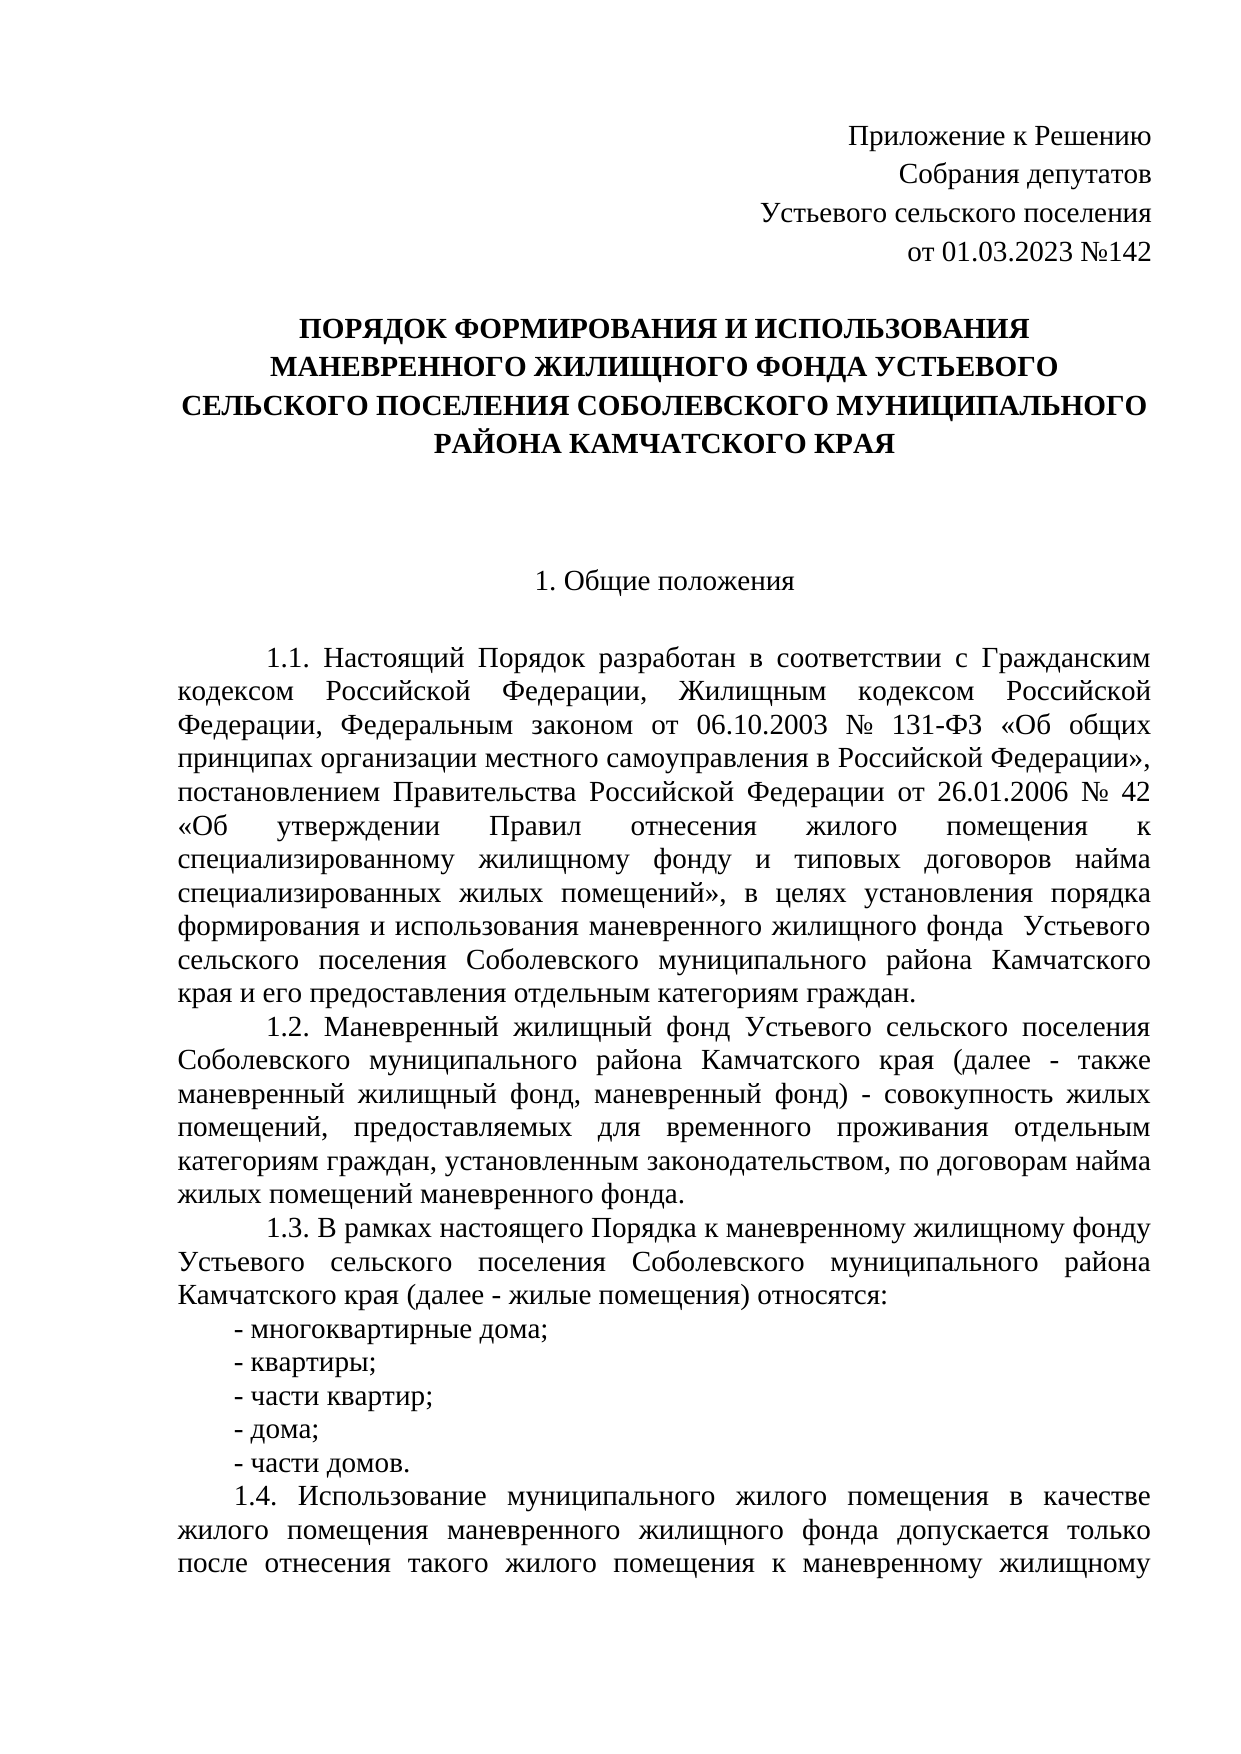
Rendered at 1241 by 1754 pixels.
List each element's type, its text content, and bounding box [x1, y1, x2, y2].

text - многоквартирные дома; [177, 1311, 1152, 1344]
text Собрания депутатов [177, 157, 1152, 190]
text от 01.03.2023 №142 [177, 234, 1152, 267]
text - части домов. [177, 1445, 1152, 1478]
text Приложение к Решению [177, 118, 1152, 152]
text 1. Общие положения [177, 563, 1152, 596]
text 1.1. Настоящий Порядок разработан в соответствии с Гражданским кодексом Российской Федерации, Жилищным кодексом Российской Федерации, Федеральным законом от 06.10.2003 № 131-ФЗ «Об общих принципах организации местного самоуправления в Российской Федерации», постановлением Правительства Российской Федерации от 26.01.2006 № 42 «Об утверждении Правил отнесения жилого помещения к специализированному жилищному фонду и типовых договоров найма специализированных жилых помещений», в целях установления порядка формирования и использования маневренного жилищного фонда Устьевого сельского поселения Соболевского муниципального района Камчатского края и его предоставления отдельным категориям граждан. [177, 640, 1152, 1009]
text - квартиры; [177, 1344, 1152, 1378]
text 1.2. Маневренный жилищный фонд Устьевого сельского поселения Соболевского муниципального района Камчатского края (далее - также маневренный жилищный фонд, маневренный фонд) - совокупность жилых помещений, предоставляемых для временного проживания отдельным категориям граждан, установленным законодательством, по договорам найма жилых помещений маневренного фонда. [177, 1009, 1152, 1210]
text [177, 1478, 1152, 1579]
text ПОРЯДОК ФОРМИРОВАНИЯ И ИСПОЛЬЗОВАНИЯ МАНЕВРЕННОГО ЖИЛИЩНОГО ФОНДА УСТЬЕВОГО СЕЛЬСКОГО ПОСЕЛЕНИЯ СОБОЛЕВСКОГО МУНИЦИПАЛЬНОГО РАЙОНА КАМЧАТСКОГО КРАЯ [177, 311, 1152, 460]
text 1.3. В рамках настоящего Порядка к маневренному жилищному фонду Устьевого сельского поселения Соболевского муниципального района Камчатского края (далее - жилые помещения) относятся: [177, 1210, 1152, 1311]
text - дома; [177, 1411, 1152, 1445]
text - части квартир; [177, 1378, 1152, 1411]
text Устьевого сельского поселения [177, 195, 1152, 229]
